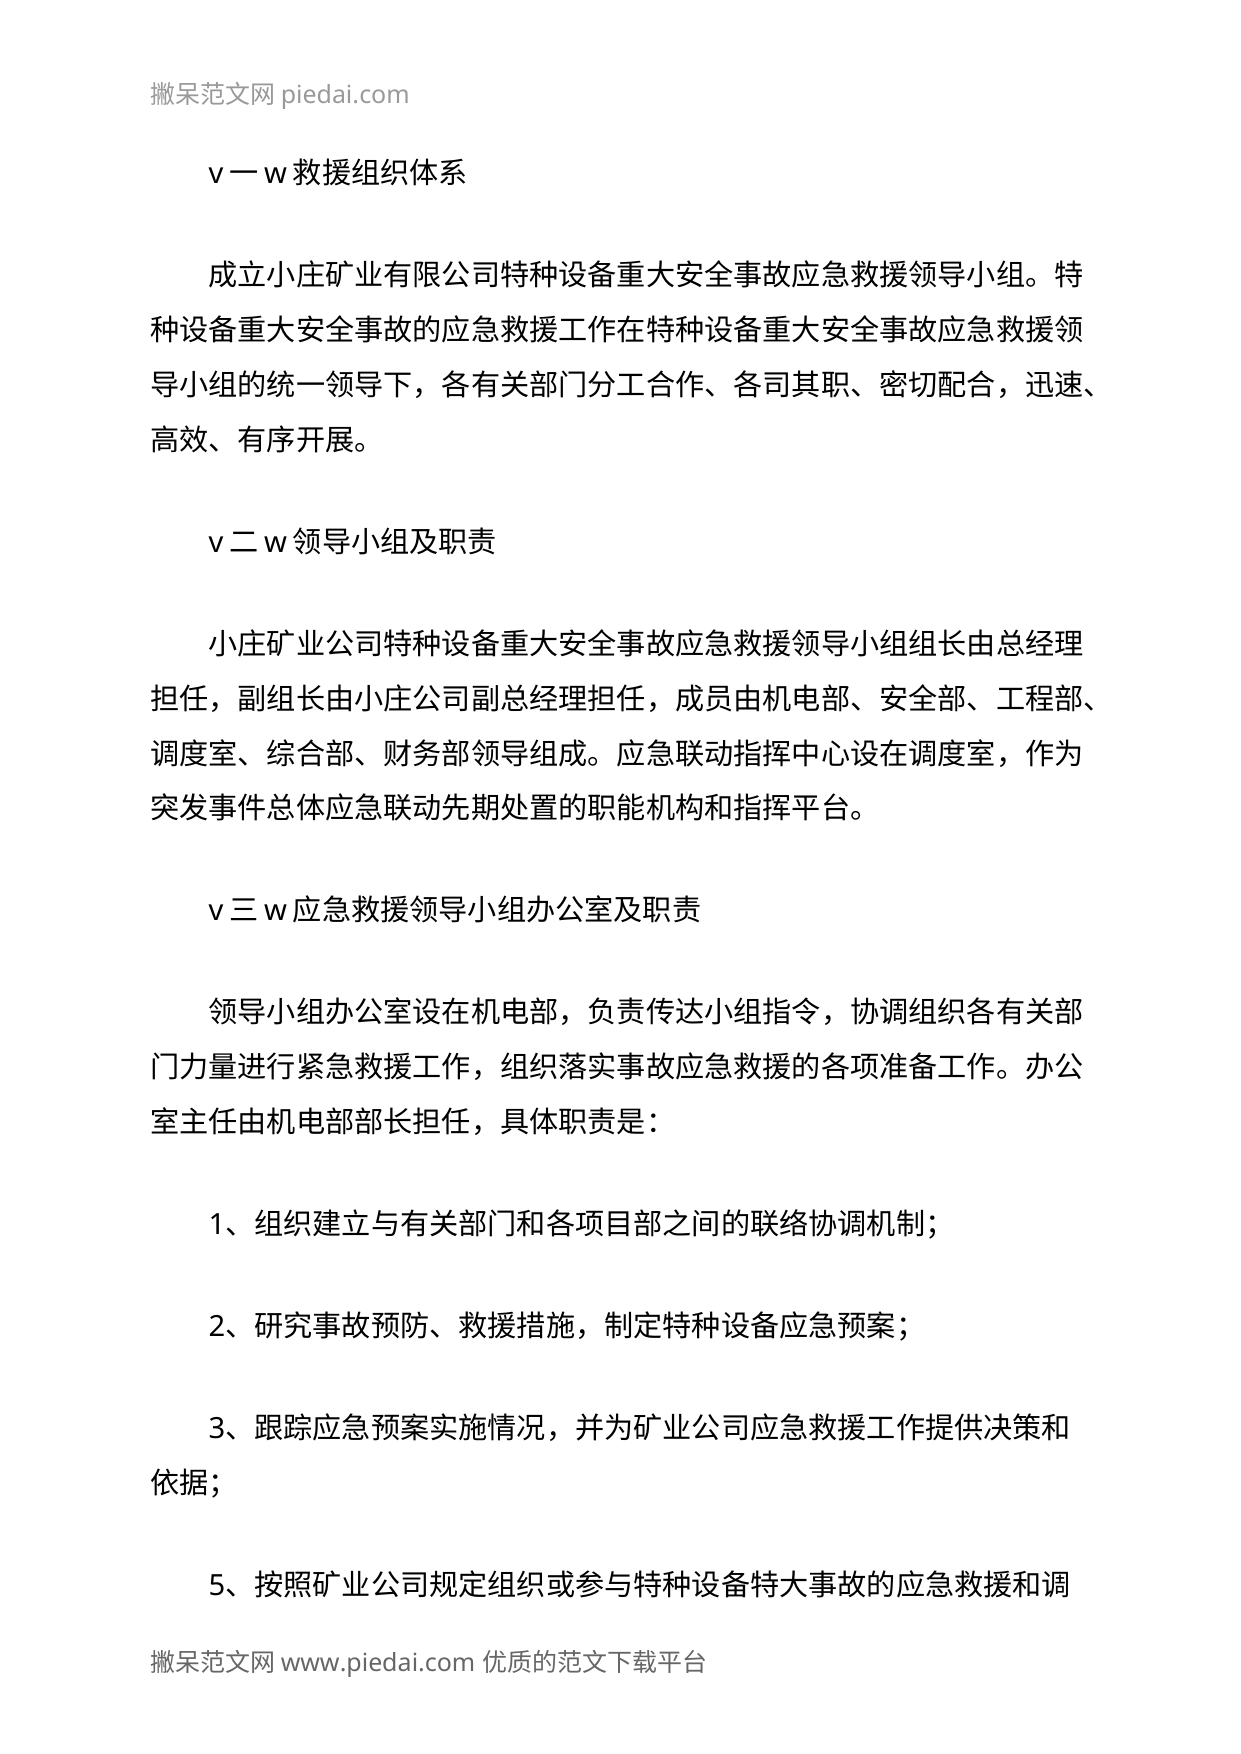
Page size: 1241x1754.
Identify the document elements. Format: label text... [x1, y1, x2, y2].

text v三w应急救援领导小组办公室及职责 [150, 887, 1090, 929]
text 领导小组办公室设在机电部，负责传达小组指令，协调组织各有关部门力量进行紧急救援工作，组织落实事故应急救援的各项准备工作。办公室主任由机电部部长担任，具体职责是： [150, 989, 1090, 1141]
text v二w领导小组及职责 [150, 518, 1090, 561]
text 成立小庄矿业有限公司特种设备重大安全事故应急救援领导小组。特种设备重大安全事故的应急救援工作在特种设备重大安全事故应急救援领导小组的统一领导下，各有关部门分工合作、各司其职、密切配合，迅速、高效、有序开展。 [150, 252, 1090, 459]
text 3、跟踪应急预案实施情况，并为矿业公司应急救援工作提供决策和依据； [150, 1404, 1090, 1502]
text 2、研究事故预防、救援措施，制定特种设备应急预案； [150, 1302, 1090, 1345]
text 小庄矿业公司特种设备重大安全事故应急救援领导小组组长由总经理担任，副组长由小庄公司副总经理担任，成员由机电部、安全部、工程部、调度室、综合部、财务部领导组成。应急联动指挥中心设在调度室，作为突发事件总体应急联动先期处置的职能机构和指挥平台。 [150, 620, 1090, 827]
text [150, 1561, 1090, 1603]
text v一w救援组织体系 [150, 150, 1090, 192]
text 1、组织建立与有关部门和各项目部之间的联络协调机制； [150, 1200, 1090, 1243]
